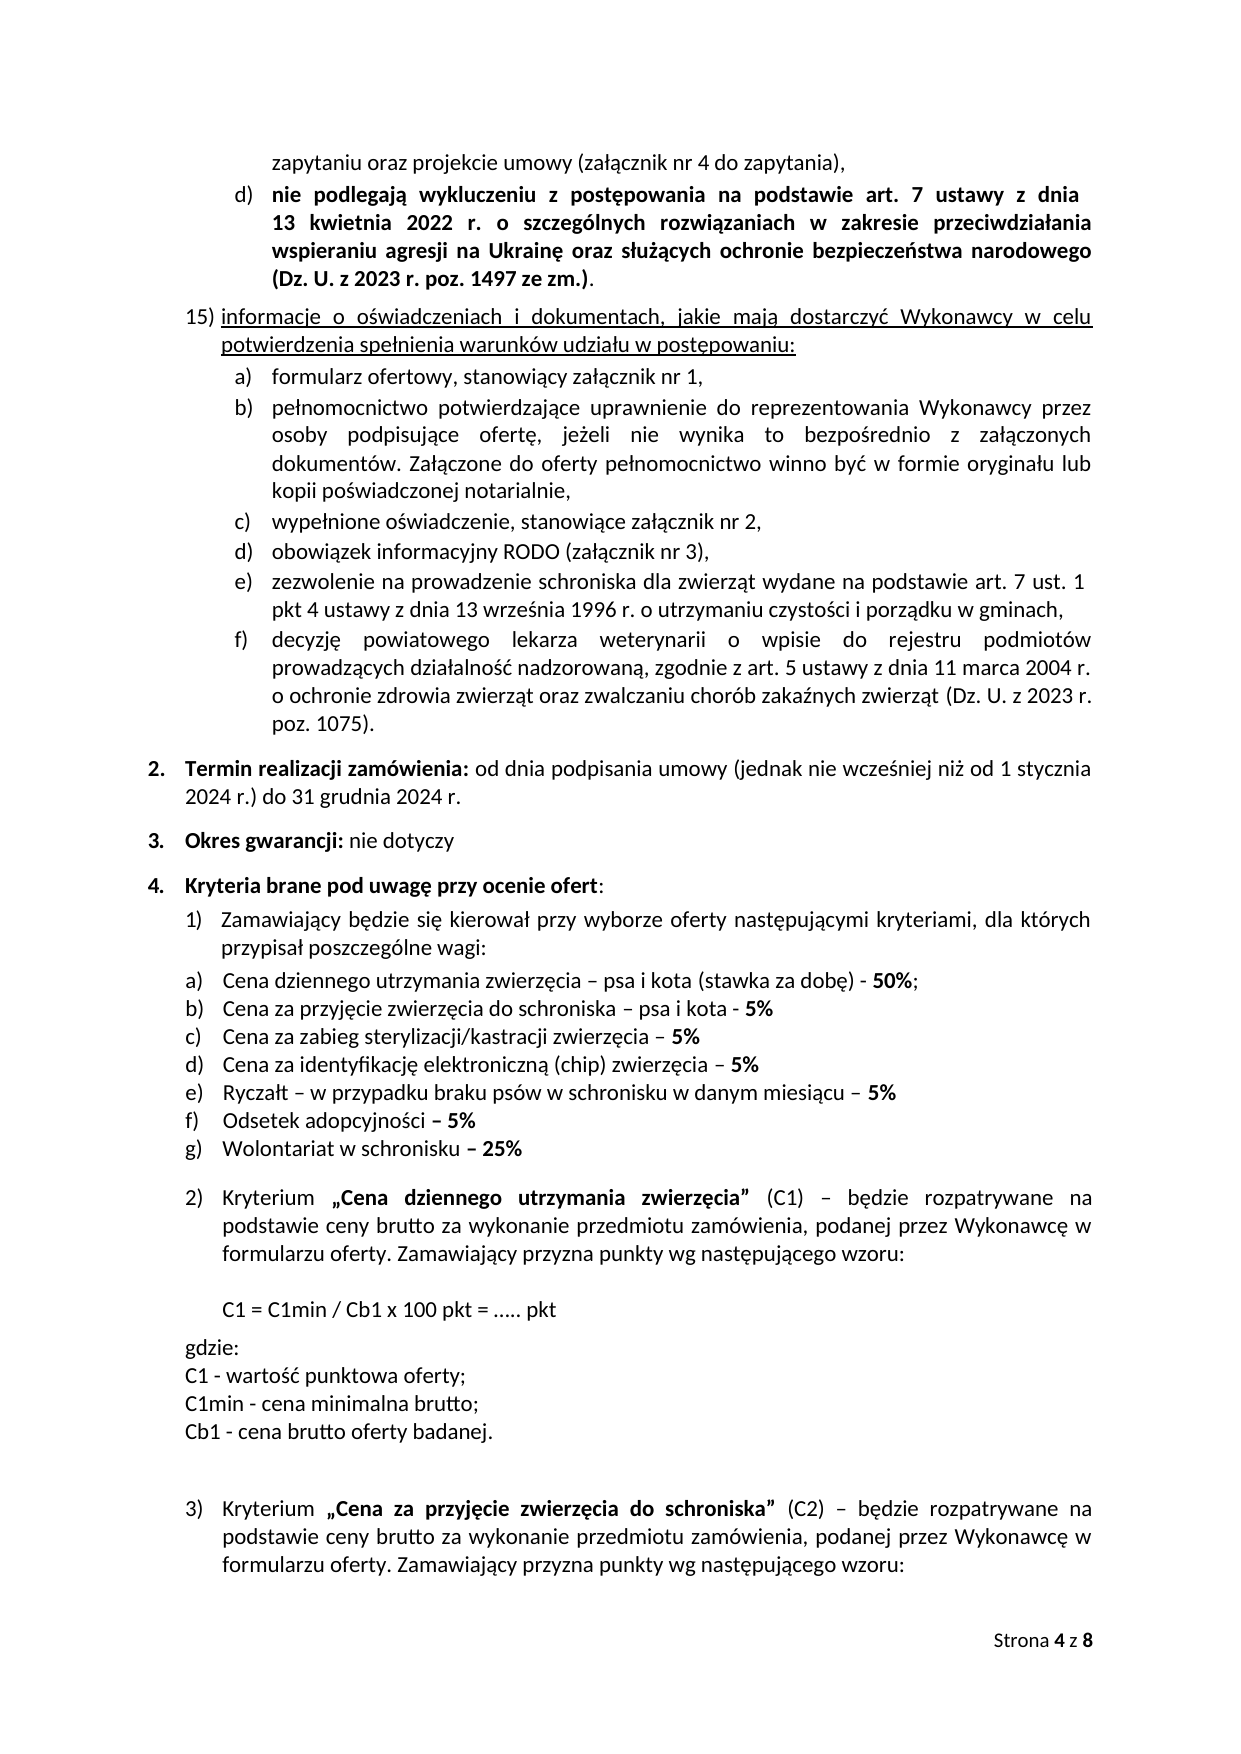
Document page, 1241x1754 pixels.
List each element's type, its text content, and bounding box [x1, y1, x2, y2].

list nie podlegają wykluczeniu z postępowania na podstawie art. 7 ustawy z dnia 13 kwietnia 2022 r. o szczególnych rozwiązaniach w zakresie przeciwdziałania wspieraniu agresji na Ukrainę oraz służących ochronie bezpieczeństwa narodowego (Dz. U. z 2023 r. poz. 1497 ze zm.). [234, 180, 1093, 292]
list decyzję powiatowego lekarza weterynarii o wpisie do rejestru podmiotów prowadzących działalność nadzorowaną, zgodnie z art. 5 ustawy z dnia 11 marca 2004 r. o ochronie zdrowia zwierząt oraz zwalczaniu chorób zakaźnych zwierząt (Dz. U. z 2023 r. poz. 1075). [234, 625, 1093, 737]
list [234, 148, 1093, 176]
list Okres gwarancji: nie dotyczy [148, 827, 1093, 854]
list Termin realizacji zamówienia: od dnia podpisania umowy (jednak nie wcześniej niż od 1 stycznia 2024 r.) do 31 grudnia 2024 r. [148, 754, 1093, 810]
list obowiązek informacyjny RODO (załącznik nr 3), [234, 537, 1093, 565]
list Kryterium „Cena dziennego utrzymania zwierzęcia” (C1) – będzie rozpatrywane na podstawie ceny brutto za wykonanie przedmiotu zamówienia, podanej przez Wykonawcę w formularzu oferty. Zamawiający przyzna punkty wg następującego wzoru: C1 = C1min / Cb1 x 100 pkt = ….. pkt [185, 1183, 1093, 1323]
list Cena dziennego utrzymania zwierzęcia – psa i kota (stawka za dobę) - 50%; [185, 966, 1093, 994]
list Cena za przyjęcie zwierzęcia do schroniska – psa i kota - 5% [185, 994, 1093, 1022]
text gdzie: C1 - wartość punktowa oferty; C1min - cena minimalna brutto; Cb1 - cena brutto oferty badanej. [185, 1333, 1093, 1445]
list Kryteria brane pod uwagę przy ocenie ofert: [148, 871, 1093, 899]
list Zamawiający będzie się kierował przy wyborze oferty następującymi kryteriami, dla których przypisał poszczególne wagi: [185, 906, 1093, 962]
list Odsetek adopcyjności – 5% [185, 1106, 1093, 1134]
list formularz ofertowy, stanowiący załącznik nr 1, [234, 362, 1093, 391]
list informacje o oświadczeniach i dokumentach, jakie mają dostarczyć Wykonawcy w celu potwierdzenia spełnienia warunków udziału w postępowaniu: [185, 302, 1093, 358]
list wypełnione oświadczenie, stanowiące załącznik nr 2, [234, 507, 1093, 535]
list zezwolenie na prowadzenie schroniska dla zwierząt wydane na podstawie art. 7 ust. 1 pkt 4 ustawy z dnia 13 września 1996 r. o utrzymaniu czystości i porządku w gminach, [234, 567, 1093, 623]
list Cena za zabieg sterylizacji/kastracji zwierzęcia – 5% [185, 1022, 1093, 1050]
list Cena za identyfikację elektroniczną (chip) zwierzęcia – 5% [185, 1050, 1093, 1078]
list Wolontariat w schronisku – 25% [185, 1134, 1093, 1162]
list pełnomocnictwo potwierdzające uprawnienie do reprezentowania Wykonawcy przez osoby podpisujące ofertę, jeżeli nie wynika to bezpośrednio z załączonych dokumentów. Załączone do oferty pełnomocnictwo winno być w formie oryginału lub kopii poświadczonej notarialnie, [234, 393, 1093, 505]
list Kryterium „Cena za przyjęcie zwierzęcia do schroniska” (C2) – będzie rozpatrywane na podstawie ceny brutto za wykonanie przedmiotu zamówienia, podanej przez Wykonawcę w formularzu oferty. Zamawiający przyzna punkty wg następującego wzoru: [185, 1494, 1093, 1578]
list Ryczałt – w przypadku braku psów w schronisku w danym miesiącu – 5% [185, 1078, 1093, 1106]
